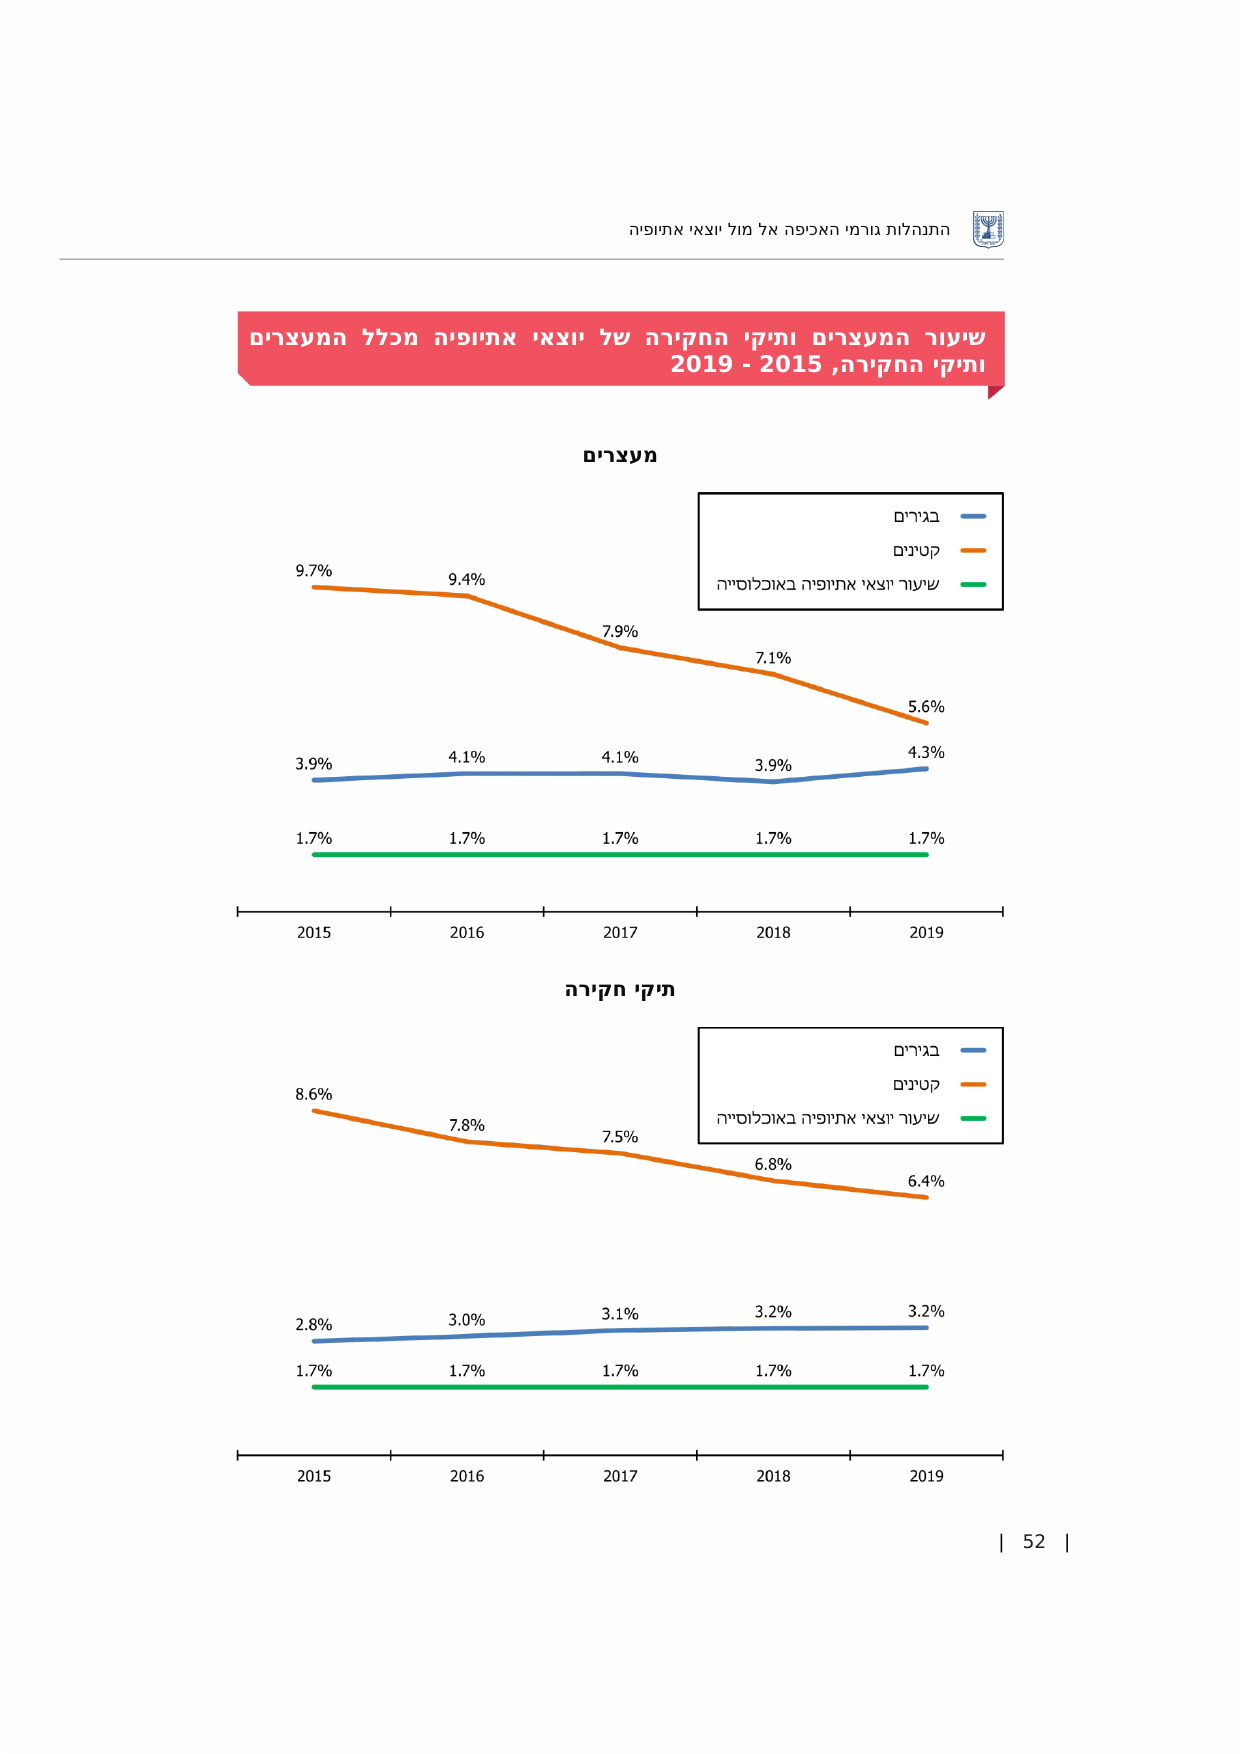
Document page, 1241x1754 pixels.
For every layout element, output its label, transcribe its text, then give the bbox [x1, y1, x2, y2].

text תיקי חקירה [236, 975, 1004, 1002]
text מעצרים [236, 441, 1004, 468]
picture [1, 1, 1240, 1753]
text שיעור המעצרים ותיקי החקירה של יוצאי אתיופיה מכלל המעצרים ותיקי החקירה, 2015 - 2019 [248, 324, 986, 377]
